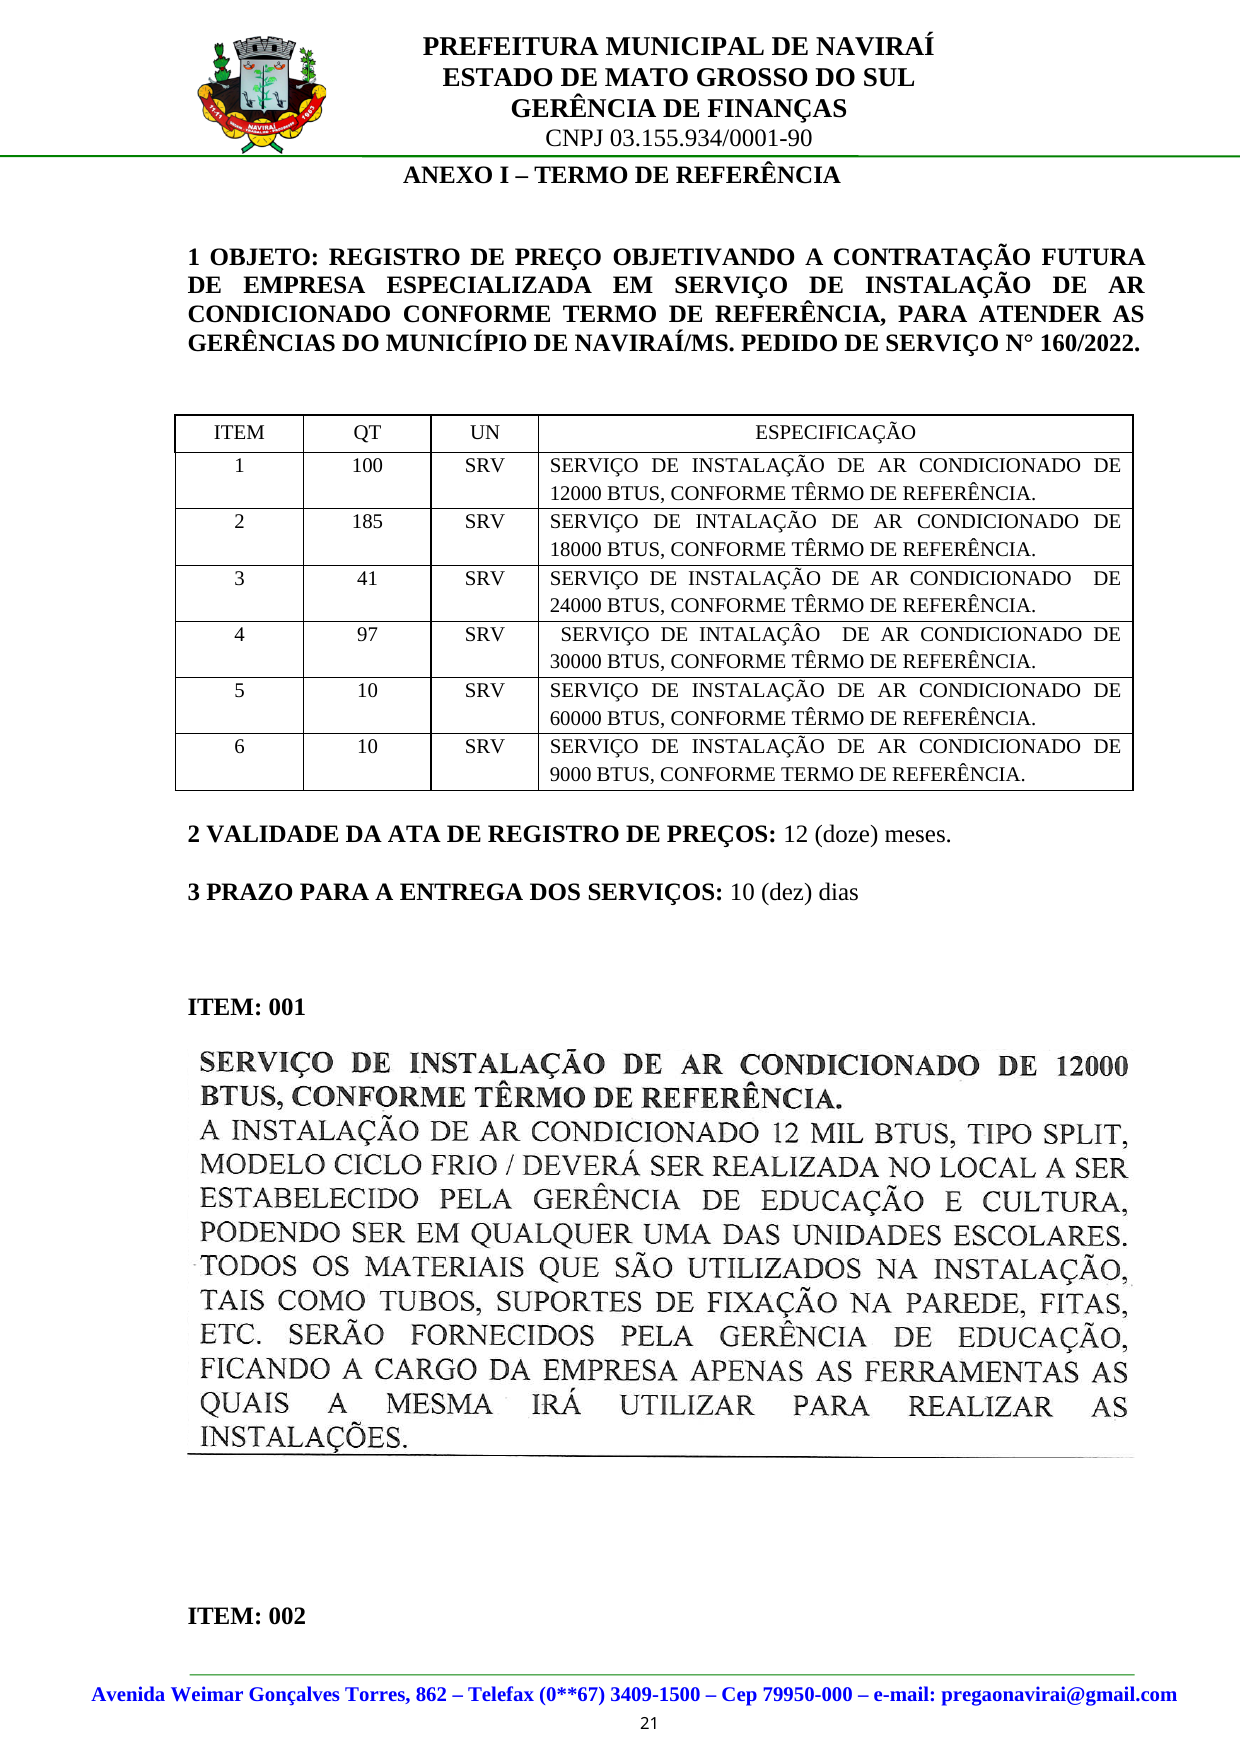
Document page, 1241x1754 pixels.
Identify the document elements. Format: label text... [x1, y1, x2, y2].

table_cell SRV [432, 509, 538, 564]
table_cell SERVIÇO DE INTALAÇÃO DE AR CONDICIONADO DE 18000 BTUS, CONFORME TÊRMO DE REFERÊNCIA. [539, 509, 1132, 564]
subtitle ANEXO I – TERMO DE REFERÊNCIA [98, 160, 1146, 189]
table_cell SERVIÇO DE INSTALAÇÃO DE AR CONDICIONADO DE 24000 BTUS, CONFORME TÊRMO DE REFERÊNCIA. [539, 566, 1132, 621]
table_cell 3 [176, 566, 303, 621]
table_cell SRV [432, 734, 538, 789]
table_cell 10 [304, 734, 430, 789]
table_cell SERVIÇO DE INTALAÇÂO DE AR CONDICIONADO DE 30000 BTUS, CONFORME TÊRMO DE REFERÊNCIA. [539, 622, 1132, 677]
subtitle ITEM: 002 [187, 1601, 1146, 1630]
table_cell 185 [304, 509, 430, 564]
table_cell 10 [304, 678, 430, 733]
table_cell SRV [432, 566, 538, 621]
text 2 VALIDADE DA ATA DE REGISTRO DE PREÇOS: 12 (doze) meses. [187, 819, 1146, 848]
picture [197, 36, 327, 154]
picture [187, 1049, 1135, 1458]
table_cell SERVIÇO DE INSTALAÇÃO DE AR CONDICIONADO DE 12000 BTUS, CONFORME TÊRMO DE REFERÊNCIA. [539, 453, 1132, 508]
table_cell 2 [176, 509, 303, 564]
text 3 PRAZO PARA A ENTREGA DOS SERVIÇOS: 10 (dez) dias [187, 877, 1146, 906]
table_cell SRV [432, 678, 538, 733]
table_header QT [304, 416, 430, 452]
table_cell SERVIÇO DE INSTALAÇÃO DE AR CONDICIONADO DE 60000 BTUS, CONFORME TÊRMO DE REFERÊNCIA. [539, 678, 1132, 733]
table_cell 4 [176, 622, 303, 677]
table_cell 6 [176, 734, 303, 789]
table_cell SRV [432, 453, 538, 508]
text 1 OBJETO: REGISTRO DE PREÇO OBJETIVANDO A CONTRATAÇÃO FUTURA DE EMPRESA ESPECIALIZADA EM SERVIÇO DE INSTALAÇÃO DE AR CONDICIONADO CONFORME TERMO DE REFERÊNCIA, PARA ATENDER AS GERÊNCIAS DO MUNICÍPIO DE NAVIRAÍ/MS. PEDIDO DE SERVIÇO N° 160/2022. [187, 242, 1146, 357]
table_cell SERVIÇO DE INSTALAÇÃO DE AR CONDICIONADO DE 9000 BTUS, CONFORME TERMO DE REFERÊNCIA. [539, 734, 1132, 789]
table_cell 1 [176, 453, 303, 508]
table_header ESPECIFICAÇÃO [539, 416, 1132, 452]
table_header ITEM [176, 416, 303, 452]
table_header UN [432, 416, 538, 452]
table_cell 41 [304, 566, 430, 621]
text ITEM: 001 [187, 992, 1146, 1021]
table_cell 5 [176, 678, 303, 733]
table_cell 100 [304, 453, 430, 508]
table_cell 97 [304, 622, 430, 677]
table_cell SRV [432, 622, 538, 677]
